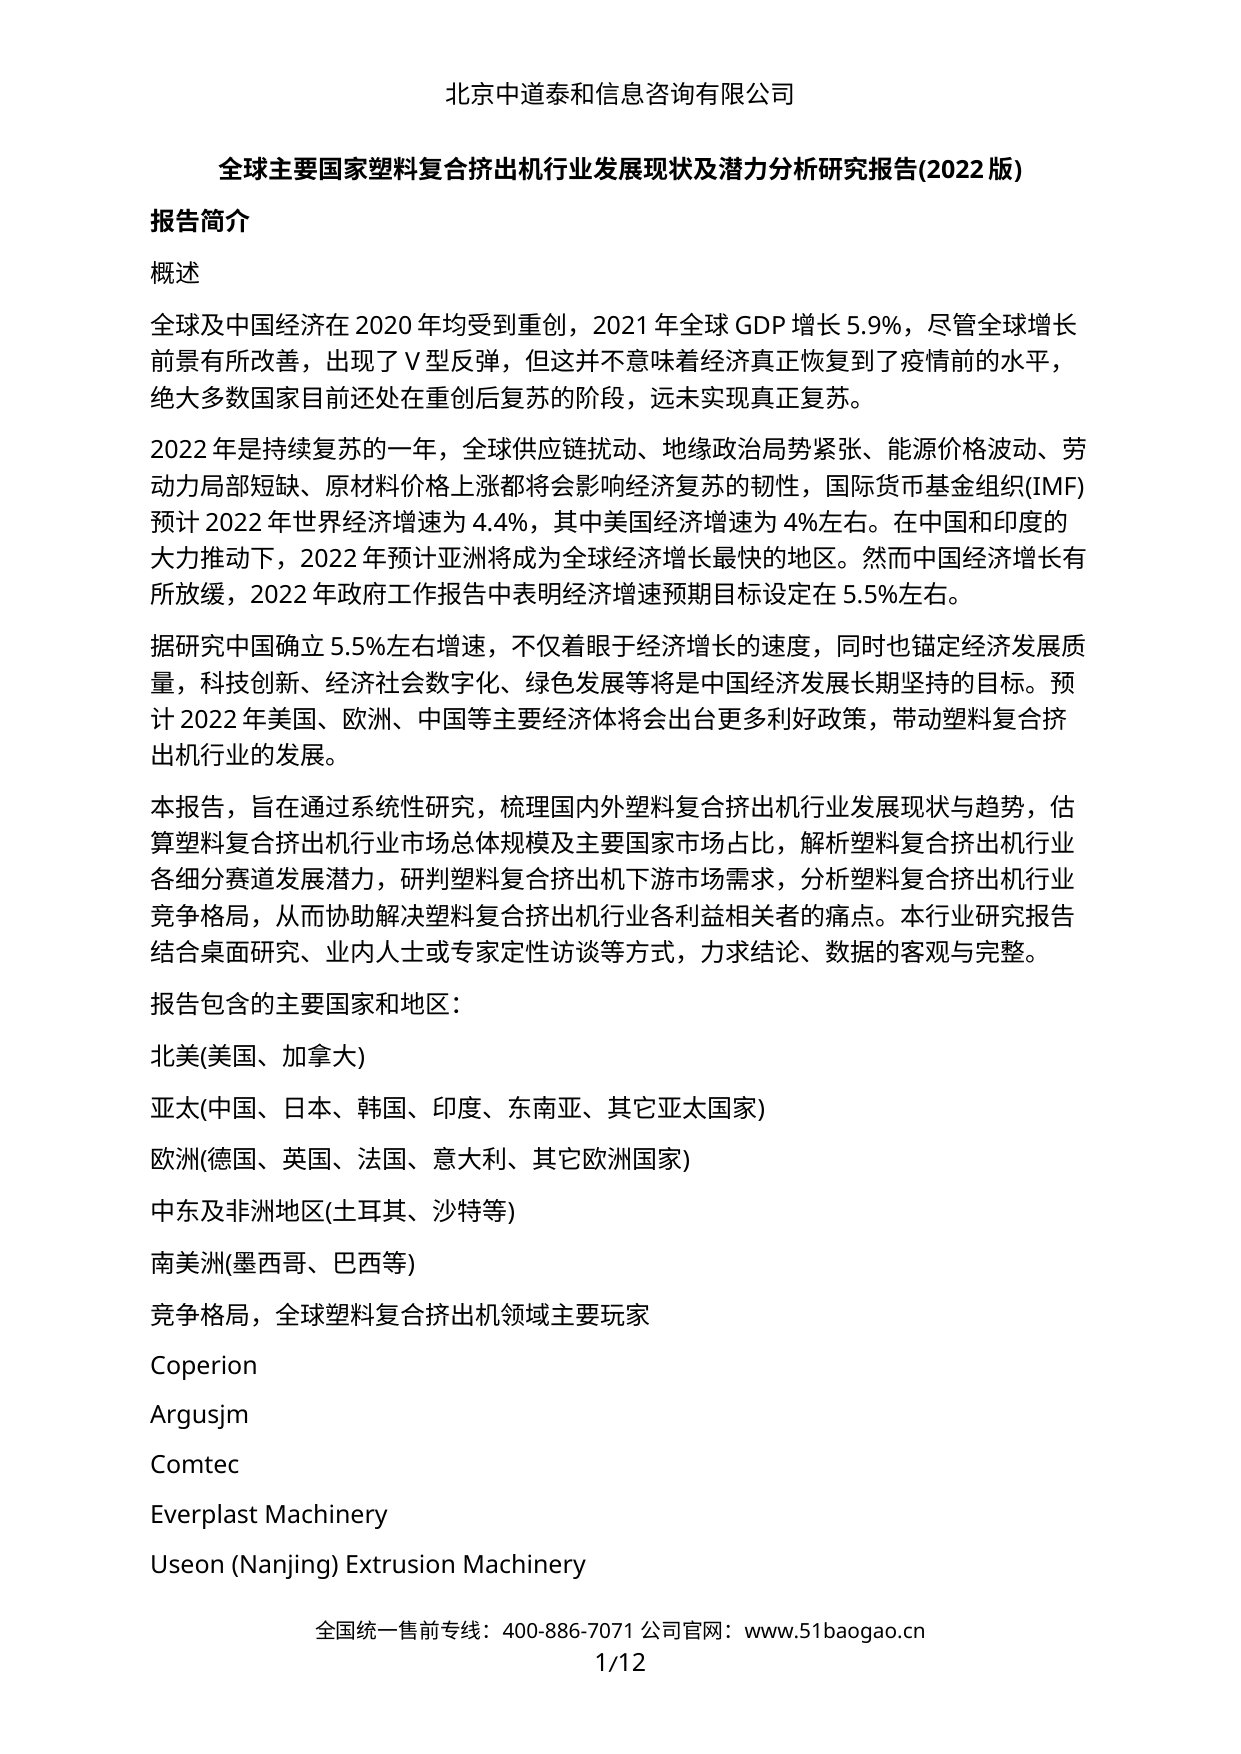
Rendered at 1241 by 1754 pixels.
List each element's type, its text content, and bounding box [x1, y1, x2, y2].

text 亚太(中国、日本、韩国、印度、东南亚、其它亚太国家) [150, 1088, 1090, 1124]
text 中东及非洲地区(土耳其、沙特等) [150, 1192, 1090, 1228]
text 北美(美国、加拿大) [150, 1036, 1090, 1072]
text Everplast Machinery [150, 1497, 1090, 1531]
text Coperion [150, 1347, 1090, 1382]
text 2022年是持续复苏的一年，全球供应链扰动、地缘政治局势紧张、能源价格波动、劳动力局部短缺、原材料价格上涨都将会影响经济复苏的韧性，国际货币基金组织(IMF)预计2022年世界经济增速为4.4%，其中美国经济增速为4%左右。在中国和印度的大力推动下，2022年预计亚洲将成为全球经济增长最快的地区。然而中国经济增长有所放缓，2022年政府工作报告中表明经济增速预期目标设定在5.5%左右。 [150, 430, 1090, 611]
text 欧洲(德国、英国、法国、意大利、其它欧洲国家) [150, 1140, 1090, 1176]
text Comtec [150, 1447, 1090, 1481]
text 南美洲(墨西哥、巴西等) [150, 1244, 1090, 1280]
text 本报告，旨在通过系统性研究，梳理国内外塑料复合挤出机行业发展现状与趋势，估算塑料复合挤出机行业市场总体规模及主要国家市场占比，解析塑料复合挤出机行业各细分赛道发展潜力，研判塑料复合挤出机下游市场需求，分析塑料复合挤出机行业竞争格局，从而协助解决塑料复合挤出机行业各利益相关者的痛点。本行业研究报告结合桌面研究、业内人士或专家定性访谈等方式，力求结论、数据的客观与完整。 [150, 787, 1090, 969]
text 报告简介 [150, 202, 1090, 238]
text 报告包含的主要国家和地区： [150, 984, 1090, 1021]
text 竞争格局，全球塑料复合挤出机领域主要玩家 [150, 1296, 1090, 1332]
text 概述 [150, 254, 1090, 290]
text 据研究中国确立5.5%左右增速，不仅着眼于经济增长的速度，同时也锚定经济发展质量，科技创新、经济社会数字化、绿色发展等将是中国经济发展长期坚持的目标。预计2022年美国、欧洲、中国等主要经济体将会出台更多利好政策，带动塑料复合挤出机行业的发展。 [150, 627, 1090, 772]
text 全球及中国经济在2020年均受到重创，2021年全球GDP增长5.9%，尽管全球增长前景有所改善，出现了V型反弹，但这并不意味着经济真正恢复到了疫情前的水平，绝大多数国家目前还处在重创后复苏的阶段，远未实现真正复苏。 [150, 306, 1090, 414]
text Argusjm [150, 1397, 1090, 1431]
text 全球主要国家塑料复合挤出机行业发展现状及潜力分析研究报告(2022版) [150, 150, 1090, 186]
text Useon (Nanjing) Extrusion Machinery [150, 1546, 1090, 1580]
